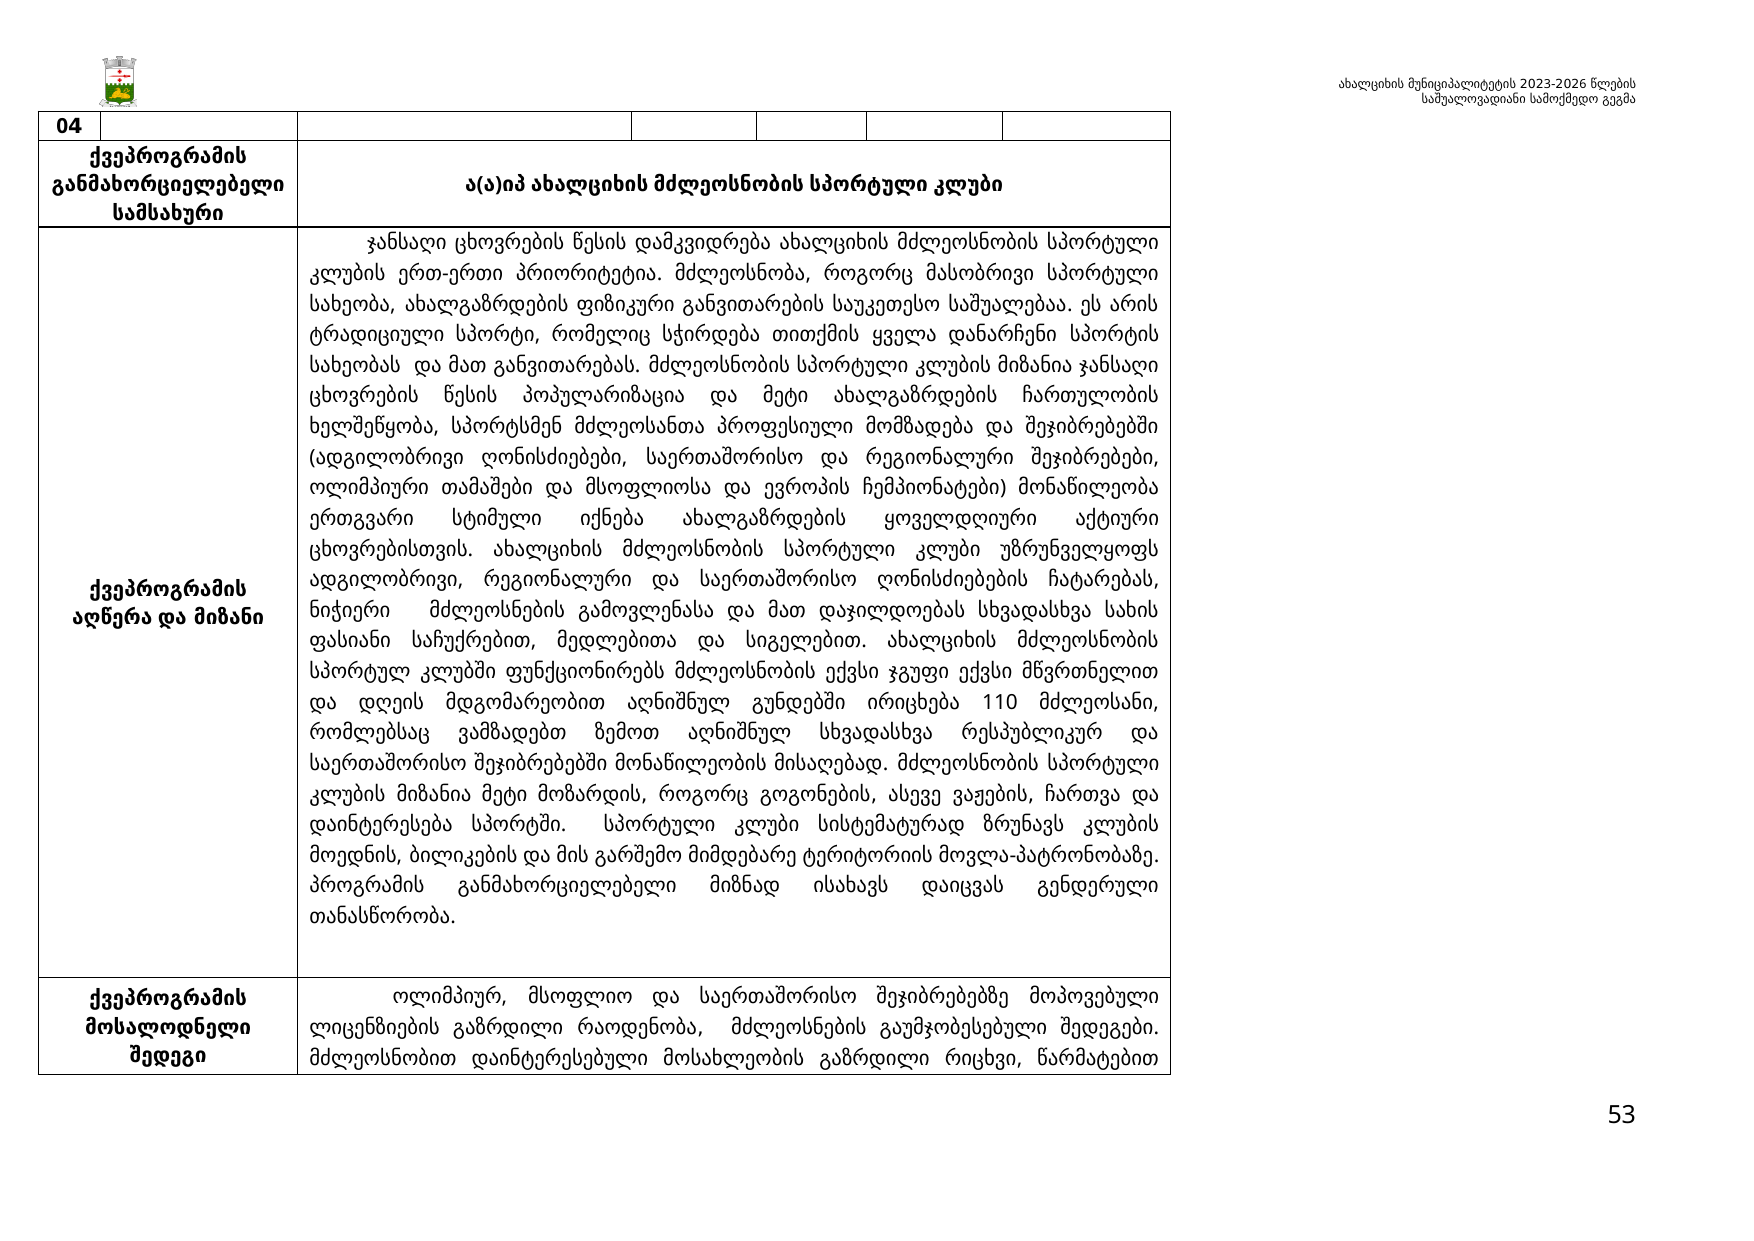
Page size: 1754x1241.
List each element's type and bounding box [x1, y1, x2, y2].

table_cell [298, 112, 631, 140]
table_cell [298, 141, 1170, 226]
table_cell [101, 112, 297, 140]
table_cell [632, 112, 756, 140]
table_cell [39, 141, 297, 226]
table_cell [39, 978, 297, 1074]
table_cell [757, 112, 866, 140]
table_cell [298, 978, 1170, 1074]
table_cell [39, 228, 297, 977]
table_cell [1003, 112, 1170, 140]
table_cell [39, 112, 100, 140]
picture [99, 56, 137, 107]
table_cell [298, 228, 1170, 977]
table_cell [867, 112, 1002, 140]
